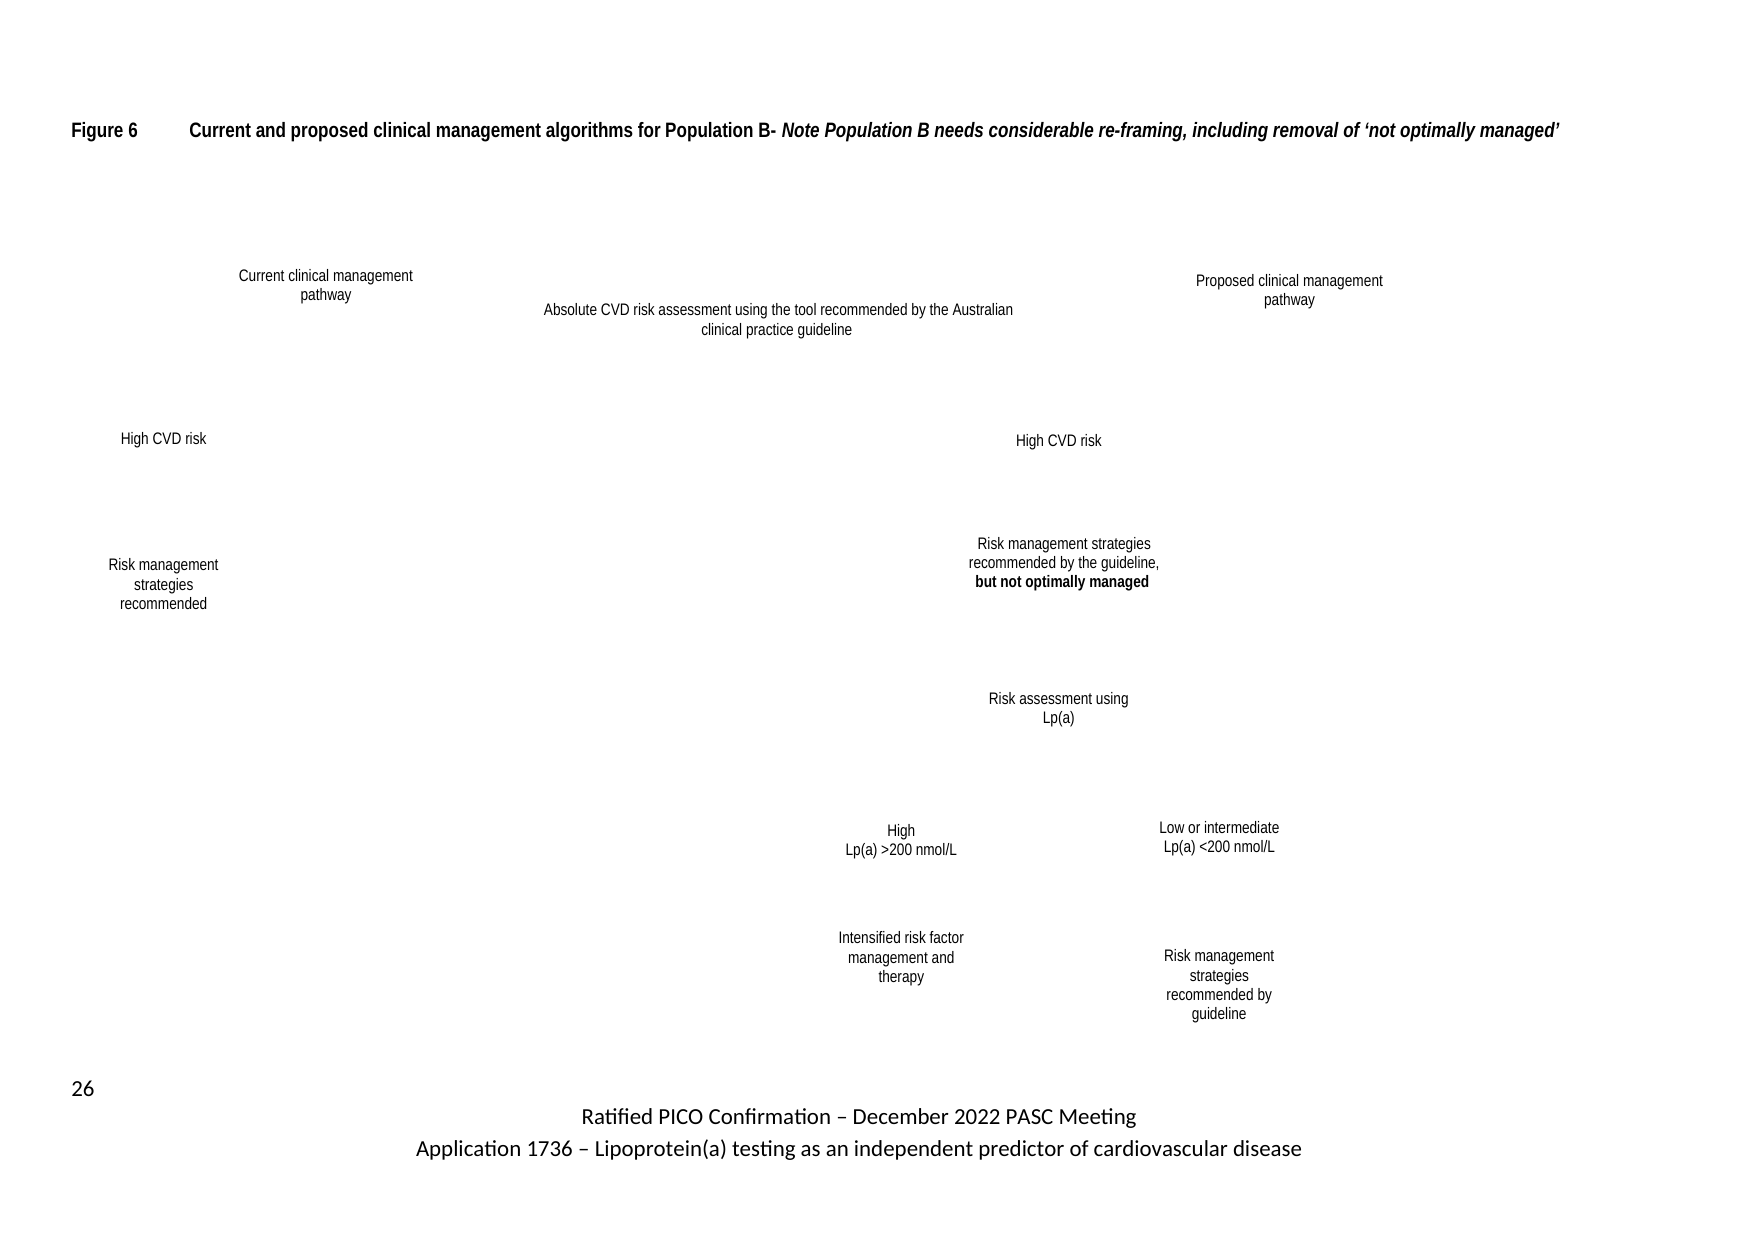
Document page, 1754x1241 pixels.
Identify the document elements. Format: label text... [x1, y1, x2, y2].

text Figure 6 Current and proposed clinical management algorithms for Population B- Note Population B needs considerable re-framing, including removal of ‘not optimally managed’ [71, 118, 1648, 142]
